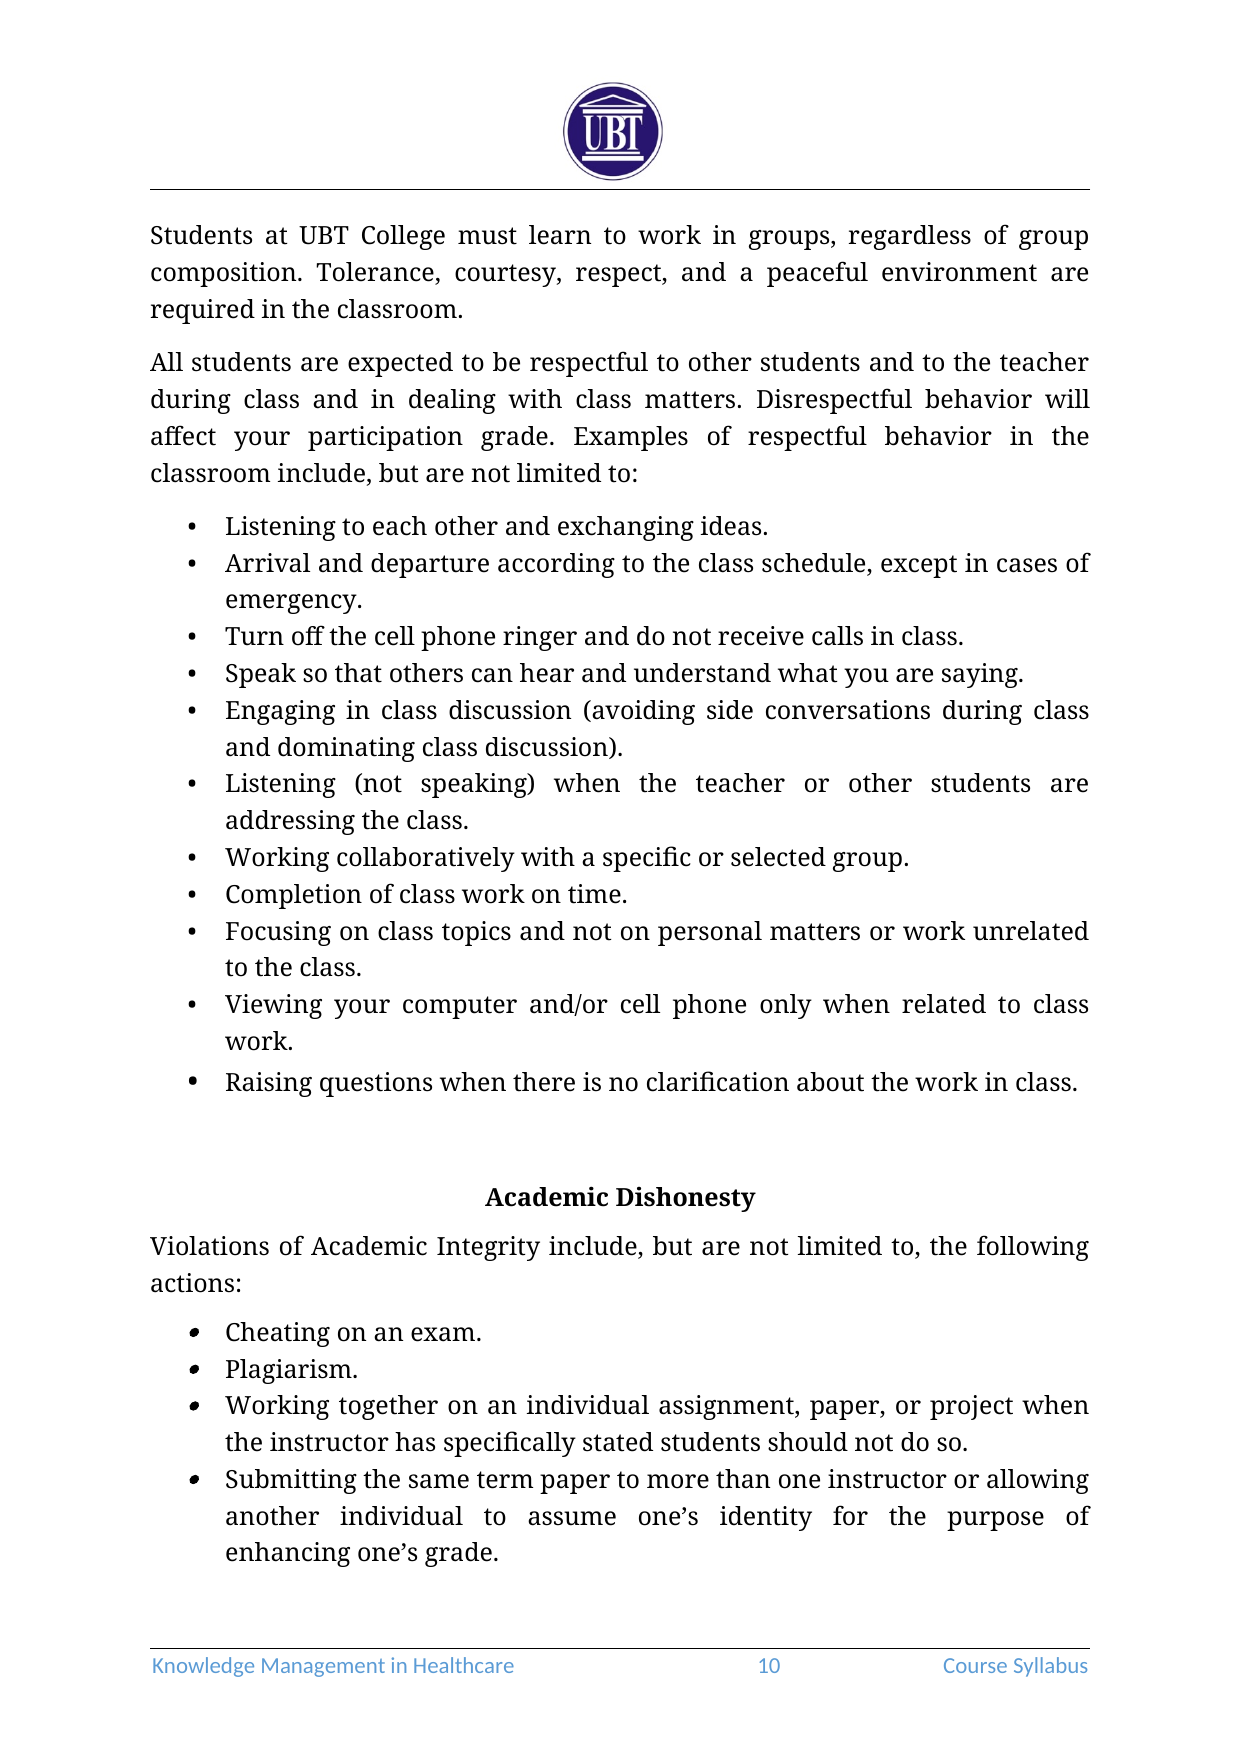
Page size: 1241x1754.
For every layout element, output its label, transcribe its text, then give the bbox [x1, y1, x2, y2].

list Working together on an individual assignment, paper, or project when the instructor has specifically stated students should not do so. [187, 1388, 1090, 1459]
list Turn off the cell phone ringer and do not receive calls in class. [187, 619, 1090, 653]
list Cheating on an exam. [187, 1314, 1090, 1348]
text Academic Dishonesty [150, 1179, 1090, 1213]
list Listening to each other and exchanging ideas. [187, 509, 1090, 543]
picture [554, 75, 686, 187]
list Speak so that others can hear and understand what you are saying. [187, 656, 1090, 690]
text All students are expected to be respectful to other students and to the teacher during class and in dealing with class matters. Disrespectful behavior will affect your participation grade. Examples of respectful behavior in the classroom include, but are not limited to: [150, 345, 1090, 489]
list Working collaboratively with a specific or selected group. [187, 839, 1090, 874]
list Viewing your computer and/or cell phone only when related to class work. [187, 987, 1090, 1057]
list Engaging in class discussion (avoiding side conversations during class and dominating class discussion). [187, 692, 1090, 763]
text Violations of Academic Integrity include, but are not limited to, the following actions: [150, 1228, 1090, 1299]
list Arrival and departure according to the class schedule, except in cases of emergency. [187, 545, 1090, 616]
list Submitting the same term paper to more than one instructor or allowing another individual to assume one’s identity for the purpose of enhancing one’s grade. [187, 1462, 1090, 1569]
list Listening (not speaking) when the teacher or other students are addressing the class. [187, 766, 1090, 837]
list Completion of class work on time. [187, 876, 1090, 910]
list Raising questions when there is no clarification about the work in class. [187, 1060, 1090, 1100]
list Focusing on class topics and not on personal matters or work unrelated to the class. [187, 913, 1090, 984]
list Plagiarism. [187, 1351, 1090, 1385]
text Students at UBT College must learn to work in groups, regardless of group composition. Tolerance, courtesy, respect, and a peaceful environment are required in the classroom. [150, 218, 1090, 326]
